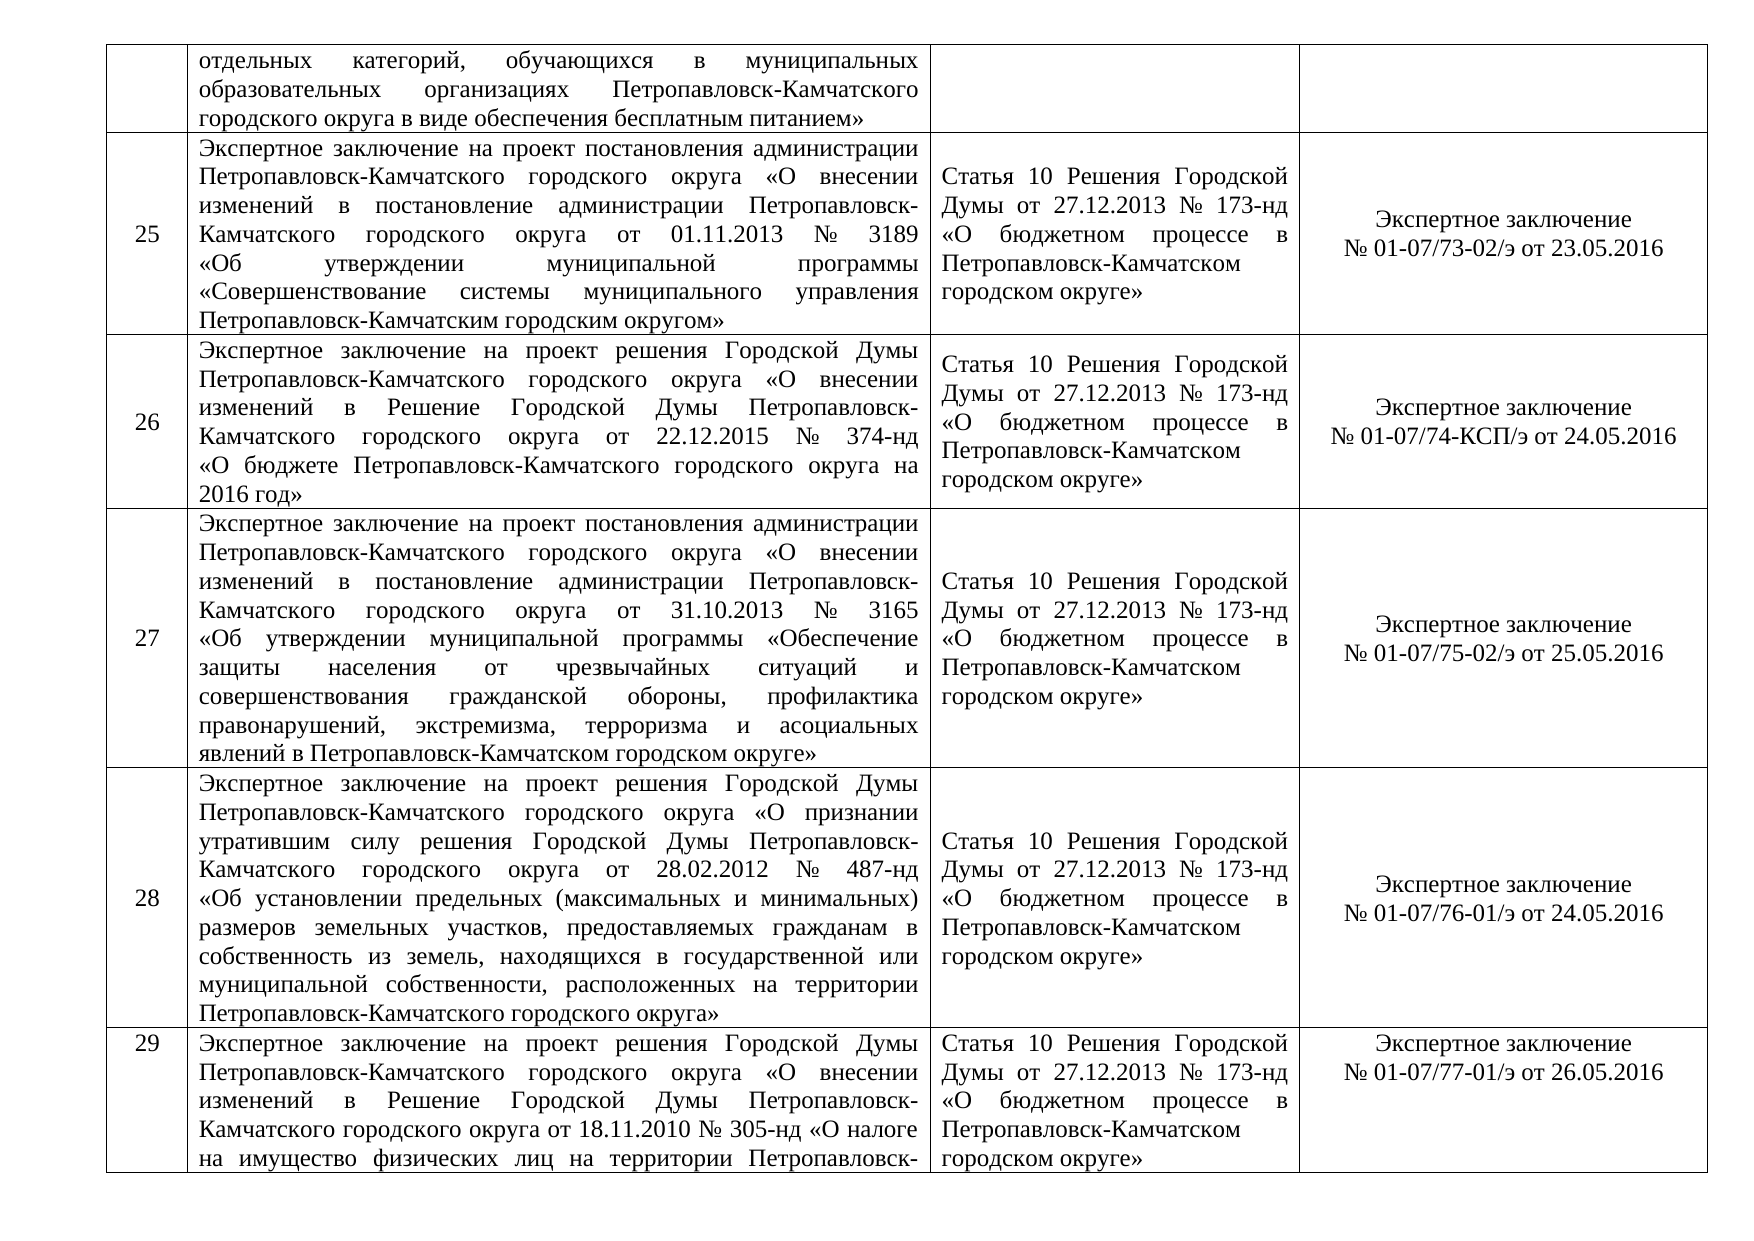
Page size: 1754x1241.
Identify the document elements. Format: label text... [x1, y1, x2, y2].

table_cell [1300, 1028, 1707, 1172]
table_cell 28 [107, 768, 187, 1027]
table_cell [188, 45, 930, 132]
table_cell Экспертное заключение на проект постановления администрации Петропавловск-Камчатского городского округа «О внесении изменений в постановление администрации Петропавловск-Камчатского городского округа от 31.10.2013 № 3165 «Об утверждении муниципальной программы «Обеспечение защиты населения от чрезвычайных ситуаций и совершенствования гражданской обороны, профилактика правонарушений, экстремизма, терроризма и асоциальных явлений в Петропавловск-Камчатском городском округе» [188, 509, 930, 767]
table_cell 24 [107, 45, 187, 132]
table_cell Статья 10 Решения Городской Думы от 27.12.2013 № 173-нд «О бюджетном процессе в Петропавловск-Камчатском городском округе» [931, 133, 1299, 334]
table_cell Экспертное заключение № 01-07/73-02/э от 23.05.2016 [1300, 133, 1707, 334]
table_cell Статья 10 Решения Городской Думы от 27.12.2013 № 173-нд «О бюджетном процессе в Петропавловск-Камчатском городском округе» [931, 509, 1299, 767]
table_cell Статья 10 Решения Городской Думы от 27.12.2013 № 173-нд «О бюджетном процессе в Петропавловск-Камчатском городском округе» [931, 768, 1299, 1027]
table_cell 25 [107, 133, 187, 334]
table_cell 27 [107, 509, 187, 767]
table_cell Экспертное заключение на проект решения Городской Думы Петропавловск-Камчатского городского округа «О внесении изменений в Решение Городской Думы Петропавловск-Камчатского городского округа от 22.12.2015 № 374-нд «О бюджете Петропавловск-Камчатского городского округа на 2016 год» [188, 335, 930, 507]
table_cell Экспертное заключение № 01-07/75-02/э от 25.05.2016 [1300, 509, 1707, 767]
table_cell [1300, 45, 1707, 132]
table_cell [931, 1028, 1299, 1172]
table_cell Экспертное заключение № 01-07/76-01/э от 24.05.2016 [1300, 768, 1707, 1027]
table_cell 26 [107, 335, 187, 507]
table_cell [188, 1028, 930, 1172]
table_cell 29 [107, 1028, 187, 1172]
table_cell Экспертное заключение на проект постановления администрации Петропавловск-Камчатского городского округа «О внесении изменений в постановление администрации Петропавловск-Камчатского городского округа от 01.11.2013 № 3189 «Об утверждении муниципальной программы «Совершенствование системы муниципального управления Петропавловск-Камчатским городским округом» [188, 133, 930, 334]
table_cell Экспертное заключение № 01-07/74-КСП/э от 24.05.2016 [1300, 335, 1707, 507]
table_cell Статья 10 Решения Городской Думы от 27.12.2013 № 173-нд «О бюджетном процессе в Петропавловск-Камчатском городском округе» [931, 335, 1299, 507]
table_cell Экспертное заключение на проект решения Городской Думы Петропавловск-Камчатского городского округа «О признании утратившим силу решения Городской Думы Петропавловск-Камчатского городского округа от 28.02.2012 № 487-нд «Об установлении предельных (максимальных и минимальных) размеров земельных участков, предоставляемых гражданам в собственность из земель, находящихся в государственной или муниципальной собственности, расположенных на территории Петропавловск-Камчатского городского округа» [188, 768, 930, 1027]
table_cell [931, 45, 1299, 132]
